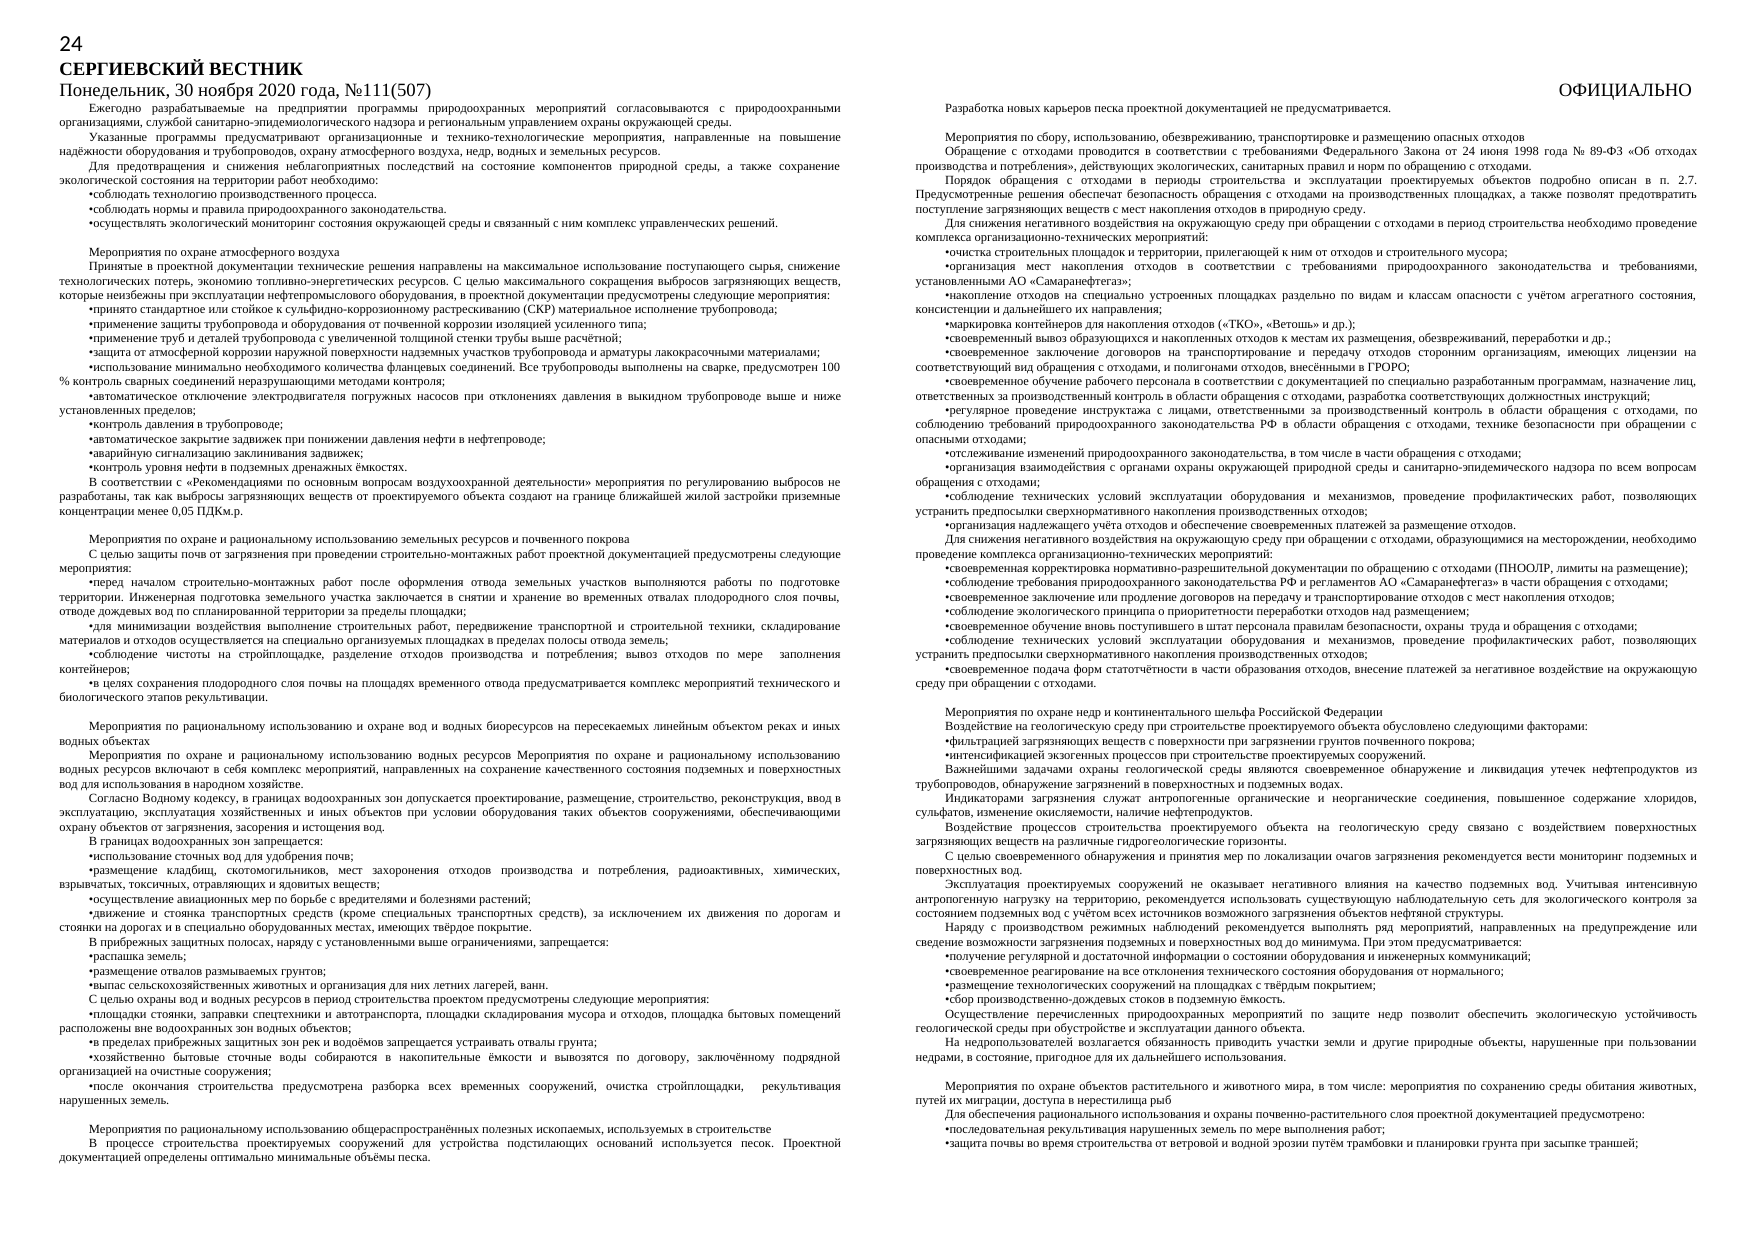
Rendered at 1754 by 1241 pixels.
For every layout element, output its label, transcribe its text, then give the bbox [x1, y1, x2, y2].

text •использование минимально необходимого количества фланцевых соединений. Все трубопроводы выполнены на сварке, предусмотрен 100 % контроль сварных соединений неразрушающими методами контроля; [59, 359, 842, 388]
text •в пределах прибрежных защитных зон рек и водоёмов запрещается устраивать отвалы грунта; [59, 1035, 842, 1049]
text Для снижения негативного воздействия на окружающую среду при обращении с отходами, образующимися на месторождении, необходимо проведение комплекса организационно-технических мероприятий: [915, 532, 1698, 561]
text Мероприятия по рациональному использованию и охране вод и водных биоресурсов на пересекаемых линейным объектом реках и иных водных объектах [59, 719, 842, 748]
text •защита от атмосферной коррозии наружной поверхности надземных участков трубопровода и арматуры лакокрасочными материалами; [59, 345, 842, 359]
text •принято стандартное или стойкое к сульфидно-коррозионному растрескиванию (СКР) материальное исполнение трубопровода; [59, 302, 842, 316]
text В процессе строительства проектируемых сооружений для устройства подстилающих оснований используется песок. Проектной документацией определены оптимально минимальные объёмы песка. [59, 1136, 842, 1164]
text •в целях сохранения плодородного слоя почвы на площадях временного отвода предусматривается комплекс мероприятий технического и биологического этапов рекультивации. [59, 676, 842, 704]
text Мероприятия по сбору, использованию, обезвреживанию, транспортировке и размещению опасных отходов [915, 129, 1698, 144]
text В прибрежных защитных полосах, наряду с установленными выше ограничениями, запрещается: [59, 934, 842, 949]
text Мероприятия по охране атмосферного воздуха [59, 244, 842, 259]
text •контроль уровня нефти в подземных дренажных ёмкостях. [59, 460, 842, 474]
text •своевременное обучение рабочего персонала в соответствии с документацией по специально разработанным программам, назначение лиц, ответственных за производственный контроль в области обращения с отходами, разработка соответствующих должностных инструкций; [915, 374, 1698, 403]
text •своевременная корректировка нормативно-разрешительной документации по обращению с отходами (ПНООЛР, лимиты на размещение); [915, 561, 1698, 575]
text •хозяйственно бытовые сточные воды собираются в накопительные ёмкости и вывозятся по договору, заключённому подрядной организацией на очистные сооружения; [59, 1049, 842, 1078]
text •автоматическое закрытие задвижек при понижении давления нефти в нефтепроводе; [59, 431, 842, 446]
text Наряду с производством режимных наблюдений рекомендуется выполнять ряд мероприятий, направленных на предупреждение или сведение возможности загрязнения подземных и поверхностных вод до минимума. При этом предусматривается: [915, 920, 1698, 949]
text Эксплуатация проектируемых сооружений не оказывает негативного влияния на качество подземных вод. Учитывая интенсивную антропогенную нагрузку на территорию, рекомендуется использовать существующую наблюдательную сеть для экологического контроля за состоянием подземных вод с учётом всех источников возможного загрязнения объектов нефтяной структуры. [915, 877, 1698, 920]
text •распашка земель; [59, 949, 842, 963]
text •своевременное заключение или продление договоров на передачу и транспортирование отходов с мест накопления отходов; [915, 589, 1698, 604]
text На недропользователей возлагается обязанность приводить участки земли и другие природные объекты, нарушенные при пользовании недрами, в состояние, пригодное для их дальнейшего использования. [915, 1035, 1698, 1064]
text •соблюдение экологического принципа о приоритетности переработки отходов над размещением; [915, 604, 1698, 618]
text Мероприятия по охране и рациональному использованию земельных ресурсов и почвенного покрова [59, 532, 842, 546]
text Воздействие на геологическую среду при строительстве проектируемого объекта обусловлено следующими факторами: [915, 719, 1698, 733]
text Принятые в проектной документации технические решения направлены на максимальное использование поступающего сырья, снижение технологических потерь, экономию топливно-энергетических ресурсов. С целью максимального сокращения выбросов загрязняющих веществ, которые неизбежны при эксплуатации нефтепромыслового оборудования, в проектной документации предусмотрены следующие мероприятия: [59, 259, 842, 302]
text •регулярное проведение инструктажа с лицами, ответственными за производственный контроль в области обращения с отходами, по соблюдению требований природоохранного законодательства РФ в области обращения с отходами, технике безопасности при обращении с опасными отходами; [915, 403, 1698, 446]
text •после окончания строительства предусмотрена разборка всех временных сооружений, очистка стройплощадки, рекультивация нарушенных земель. [59, 1078, 842, 1107]
text •последовательная рекультивация нарушенных земель по мере выполнения работ; [915, 1121, 1698, 1136]
text Для предотвращения и снижения неблагоприятных последствий на состояние компонентов природной среды, а также сохранение экологической состояния на территории работ необходимо: [59, 158, 842, 187]
text •очистка строительных площадок и территории, прилегающей к ним от отходов и строительного мусора; [915, 244, 1698, 259]
text Мероприятия по охране объектов растительного и животного мира, в том числе: мероприятия по сохранению среды обитания животных, путей их миграции, доступа в нерестилища рыб [915, 1078, 1698, 1107]
text Ежегодно разрабатываемые на предприятии программы природоохранных мероприятий согласовываются с природоохранными организациями, службой санитарно-эпидемиологического надзора и региональным управлением охраны окружающей среды. [59, 101, 842, 129]
text •своевременное реагирование на все отклонения технического состояния оборудования от нормального; [915, 963, 1698, 978]
text •организация взаимодействия с органами охраны окружающей природной среды и санитарно-эпидемического надзора по всем вопросам обращения с отходами; [915, 460, 1698, 489]
text Обращение с отходами проводится в соответствии с требованиями Федерального Закона от 24 июня 1998 года № 89-ФЗ «Об отходах производства и потребления», действующих экологических, санитарных правил и норм по обращению с отходами. [915, 144, 1698, 173]
text •осуществлять экологический мониторинг состояния окружающей среды и связанный с ним комплекс управленческих решений. [59, 216, 842, 230]
text •перед началом строительно-монтажных работ после оформления отвода земельных участков выполняются работы по подготовке территории. Инженерная подготовка земельного участка заключается в снятии и хранение во временных отвалах плодородного слоя почвы, отводе дождевых вод по спланированной территории за пределы площадки; [59, 575, 842, 618]
text Указанные программы предусматривают организационные и технико-технологические мероприятия, направленные на повышение надёжности оборудования и трубопроводов, охрану атмосферного воздуха, недр, водных и земельных ресурсов. [59, 129, 842, 158]
text •применение труб и деталей трубопровода с увеличенной толщиной стенки трубы выше расчётной; [59, 331, 842, 345]
text Мероприятия по охране недр и континентального шельфа Российской Федерации [915, 704, 1698, 719]
text •получение регулярной и достаточной информации о состоянии оборудования и инженерных коммуникаций; [915, 949, 1698, 963]
text В соответствии с «Рекомендациями по основным вопросам воздухоохранной деятельности» мероприятия по регулированию выбросов не разработаны, так как выбросы загрязняющих веществ от проектируемого объекта создают на границе ближайшей жилой застройки приземные концентрации менее 0,05 ПДКм.р. [59, 474, 842, 518]
text •использование сточных вод для удобрения почв; [59, 848, 842, 863]
text •применение защиты трубопровода и оборудования от почвенной коррозии изоляцией усиленного типа; [59, 316, 842, 331]
text Порядок обращения с отходами в периоды строительства и эксплуатации проектируемых объектов подробно описан в п. 2.7. Предусмотренные решения обеспечат безопасность обращения с отходами на производственных площадках, а также позволят предотвратить поступление загрязняющих веществ с мест накопления отходов в природную среду. [915, 173, 1698, 216]
text Важнейшими задачами охраны геологической среды являются своевременное обнаружение и ликвидация утечек нефтепродуктов из трубопроводов, обнаружение загрязнений в поверхностных и подземных водах. [915, 762, 1698, 791]
text •размещение отвалов размываемых грунтов; [59, 963, 842, 978]
text •размещение кладбищ, скотомогильников, мест захоронения отходов производства и потребления, радиоактивных, химических, взрывчатых, токсичных, отравляющих и ядовитых веществ; [59, 863, 842, 891]
text Для обеспечения рационального использования и охраны почвенно-растительного слоя проектной документацией предусмотрено: [915, 1107, 1698, 1121]
text •накопление отходов на специально устроенных площадках раздельно по видам и классам опасности с учётом агрегатного состояния, консистенции и дальнейшего их направления; [915, 288, 1698, 316]
text С целью охраны вод и водных ресурсов в период строительства проектом предусмотрены следующие мероприятия: [59, 992, 842, 1006]
text •сбор производственно-дождевых стоков в подземную ёмкость. [915, 992, 1698, 1006]
text В границах водоохранных зон запрещается: [59, 834, 842, 848]
text Мероприятия по охране и рациональному использованию водных ресурсов Мероприятия по охране и рациональному использованию водных ресурсов включают в себя комплекс мероприятий, направленных на сохранение качественного состояния подземных и поверхностных вод для использования в народном хозяйстве. [59, 748, 842, 791]
text •соблюдение технических условий эксплуатации оборудования и механизмов, проведение профилактических работ, позволяющих устранить предпосылки сверхнормативного накопления производственных отходов; [915, 633, 1698, 661]
text •соблюдение требования природоохранного законодательства РФ и регламентов АО «Самаранефтегаз» в части обращения с отходами; [915, 575, 1698, 589]
text •контроль давления в трубопроводе; [59, 417, 842, 431]
text С целью защиты почв от загрязнения при проведении строительно-монтажных работ проектной документацией предусмотрены следующие мероприятия: [59, 546, 842, 575]
text Мероприятия по рациональному использованию общераспространённых полезных ископаемых, используемых в строительстве [59, 1121, 842, 1136]
text •своевременное заключение договоров на транспортирование и передачу отходов сторонним организациям, имеющих лицензии на соответствующий вид обращения с отходами, и полигонами отходов, внесёнными в ГРОРО; [915, 345, 1698, 374]
text •автоматическое отключение электродвигателя погружных насосов при отклонениях давления в выкидном трубопроводе выше и ниже установленных пределов; [59, 388, 842, 417]
text Осуществление перечисленных природоохранных мероприятий по защите недр позволит обеспечить экологическую устойчивость геологической среды при обустройстве и эксплуатации данного объекта. [915, 1006, 1698, 1035]
text •отслеживание изменений природоохранного законодательства, в том числе в части обращения с отходами; [915, 446, 1698, 460]
text Согласно Водному кодексу, в границах водоохранных зон допускается проектирование, размещение, строительство, реконструкция, ввод в эксплуатацию, эксплуатация хозяйственных и иных объектов при условии оборудования таких объектов сооружениями, обеспечивающими охрану объектов от загрязнения, засорения и истощения вод. [59, 791, 842, 834]
text Индикаторами загрязнения служат антропогенные органические и неорганические соединения, повышенное содержание хлоридов, сульфатов, изменение окисляемости, наличие нефтепродуктов. [915, 791, 1698, 819]
text •соблюдение технических условий эксплуатации оборудования и механизмов, проведение профилактических работ, позволяющих устранить предпосылки сверхнормативного накопления производственных отходов; [915, 489, 1698, 518]
text Разработка новых карьеров песка проектной документацией не предусматривается. [915, 101, 1698, 115]
text •своевременное обучение вновь поступившего в штат персонала правилам безопасности, охраны труда и обращения с отходами; [915, 618, 1698, 633]
text •аварийную сигнализацию заклинивания задвижек; [59, 446, 842, 460]
text •движение и стоянка транспортных средств (кроме специальных транспортных средств), за исключением их движения по дорогам и стоянки на дорогах и в специально оборудованных местах, имеющих твёрдое покрытие. [59, 906, 842, 934]
text •соблюдение чистоты на стройплощадке, разделение отходов производства и потребления; вывоз отходов по мере заполнения контейнеров; [59, 647, 842, 676]
text •размещение технологических сооружений на площадках с твёрдым покрытием; [915, 978, 1698, 992]
text •своевременное подача форм статотчётности в части образования отходов, внесение платежей за негативное воздействие на окружающую среду при обращении с отходами. [915, 661, 1698, 690]
text •фильтрацией загрязняющих веществ с поверхности при загрязнении грунтов почвенного покрова; [915, 733, 1698, 748]
text Для снижения негативного воздействия на окружающую среду при обращении с отходами в период строительства необходимо проведение комплекса организационно-технических мероприятий: [915, 216, 1698, 244]
text •маркировка контейнеров для накопления отходов («ТКО», «Ветошь» и др.); [915, 316, 1698, 331]
text •интенсификацией экзогенных процессов при строительстве проектируемых сооружений. [915, 748, 1698, 762]
text •организация надлежащего учёта отходов и обеспечение своевременных платежей за размещение отходов. [915, 518, 1698, 532]
text •соблюдать нормы и правила природоохранного законодательства. [59, 201, 842, 216]
text •соблюдать технологию производственного процесса. [59, 187, 842, 201]
text •площадки стоянки, заправки спецтехники и автотранспорта, площадки складирования мусора и отходов, площадка бытовых помещений расположены вне водоохранных зон водных объектов; [59, 1006, 842, 1035]
text •для минимизации воздействия выполнение строительных работ, передвижение транспортной и строительной техники, складирование материалов и отходов осуществляется на специально организуемых площадках в пределах полосы отвода земель; [59, 618, 842, 647]
text •организация мест накопления отходов в соответствии с требованиями природоохранного законодательства и требованиями, установленными АО «Самаранефтегаз»; [915, 259, 1698, 288]
text •осуществление авиационных мер по борьбе с вредителями и болезнями растений; [59, 891, 842, 906]
text •выпас сельскохозяйственных животных и организация для них летних лагерей, ванн. [59, 978, 842, 992]
text Воздействие процессов строительства проектируемого объекта на геологическую среду связано с воздействием поверхностных загрязняющих веществ на различные гидрогеологические горизонты. [915, 819, 1698, 848]
text С целью своевременного обнаружения и принятия мер по локализации очагов загрязнения рекомендуется вести мониторинг подземных и поверхностных вод. [915, 848, 1698, 877]
text •защита почвы во время строительства от ветровой и водной эрозии путём трамбовки и планировки грунта при засыпке траншей; [915, 1136, 1698, 1150]
text •своевременный вывоз образующихся и накопленных отходов к местам их размещения, обезвреживаний, переработки и др.; [915, 331, 1698, 345]
